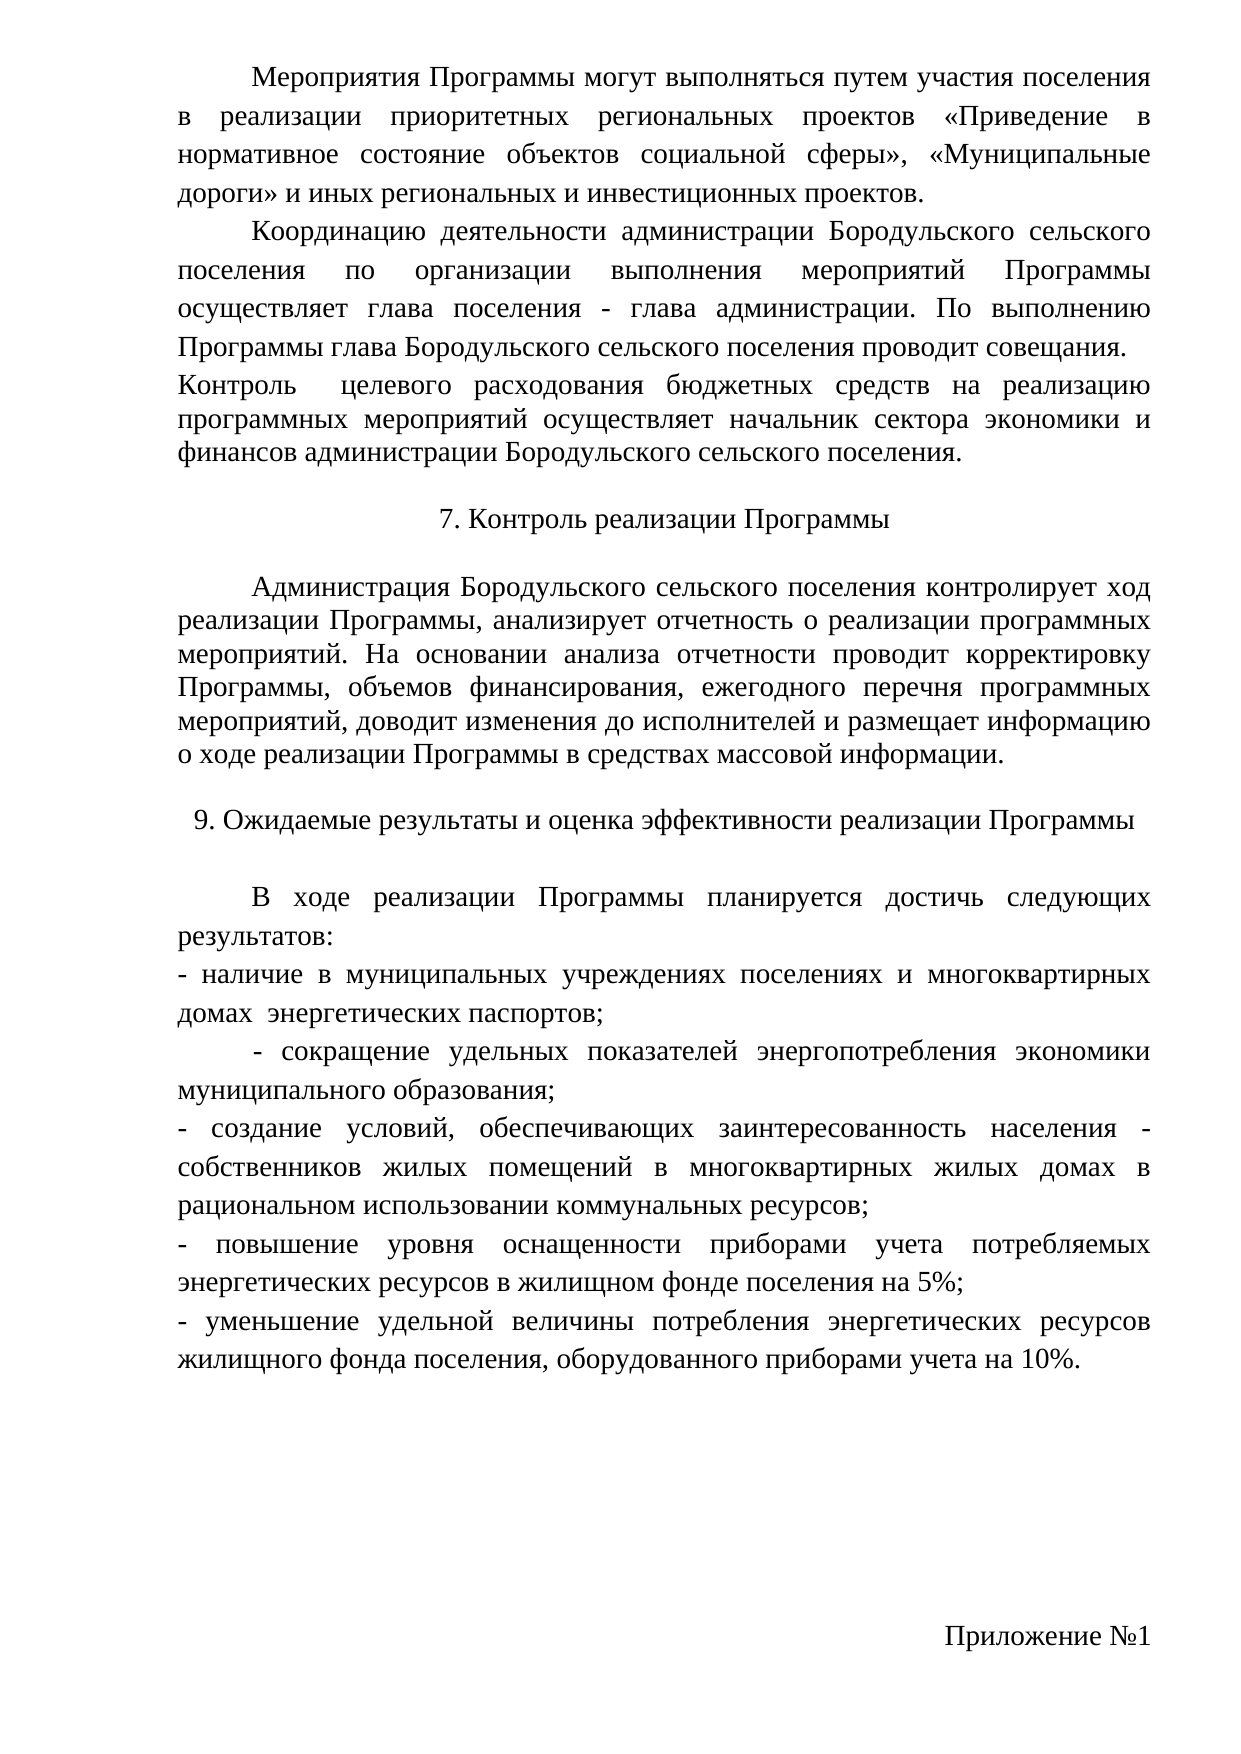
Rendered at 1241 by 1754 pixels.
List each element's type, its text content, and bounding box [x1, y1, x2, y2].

text 9. Ожидаемые результаты и оценка эффективности реализации Программы [177, 802, 1152, 836]
text Мероприятия Программы могут выполняться путем участия поселения в реализации приоритетных региональных проектов «Приведение в нормативное состояние объектов социальной сферы», «Муниципальные дороги» и иных региональных и инвестиционных проектов. [177, 59, 1152, 208]
text 7. Контроль реализации Программы [177, 502, 1152, 535]
text Координацию деятельности администрации Бородульского сельского поселения по организации выполнения мероприятий Программы осуществляет глава поселения - глава администрации. По выполнению Программы глава Бородульского сельского поселения проводит совещания. [177, 213, 1152, 362]
text В ходе реализации Программы планируется достичь следующих результатов: [177, 879, 1152, 951]
text Приложение №1 [177, 1618, 1152, 1651]
text - повышение уровня оснащенности приборами учета потребляемых энергетических ресурсов в жилищном фонде поселения на 5%; [177, 1226, 1152, 1298]
text Контроль целевого расходования бюджетных средств на реализацию программных мероприятий осуществляет начальник сектора экономики и финансов администрации Бородульского сельского поселения. [177, 367, 1152, 468]
text - уменьшение удельной величины потребления энергетических ресурсов жилищного фонда поселения, оборудованного приборами учета на 10%. [177, 1303, 1152, 1375]
text - сокращение удельных показателей энергопотребления экономики муниципального образования; [177, 1033, 1152, 1105]
text - создание условий, обеспечивающих заинтересованность населения - собственников жилых помещений в многоквартирных жилых домах в рациональном использовании коммунальных ресурсов; [177, 1110, 1152, 1221]
text Администрация Бородульского сельского поселения контролирует ход реализации Программы, анализирует отчетность о реализации программных мероприятий. На основании анализа отчетности проводит корректировку Программы, объемов финансирования, ежегодного перечня программных мероприятий, доводит изменения до исполнителей и размещает информацию о ходе реализации Программы в средствах массовой информации. [177, 569, 1152, 770]
text - наличие в муниципальных учреждениях поселениях и многоквартирных домах энергетических паспортов; [177, 956, 1152, 1028]
